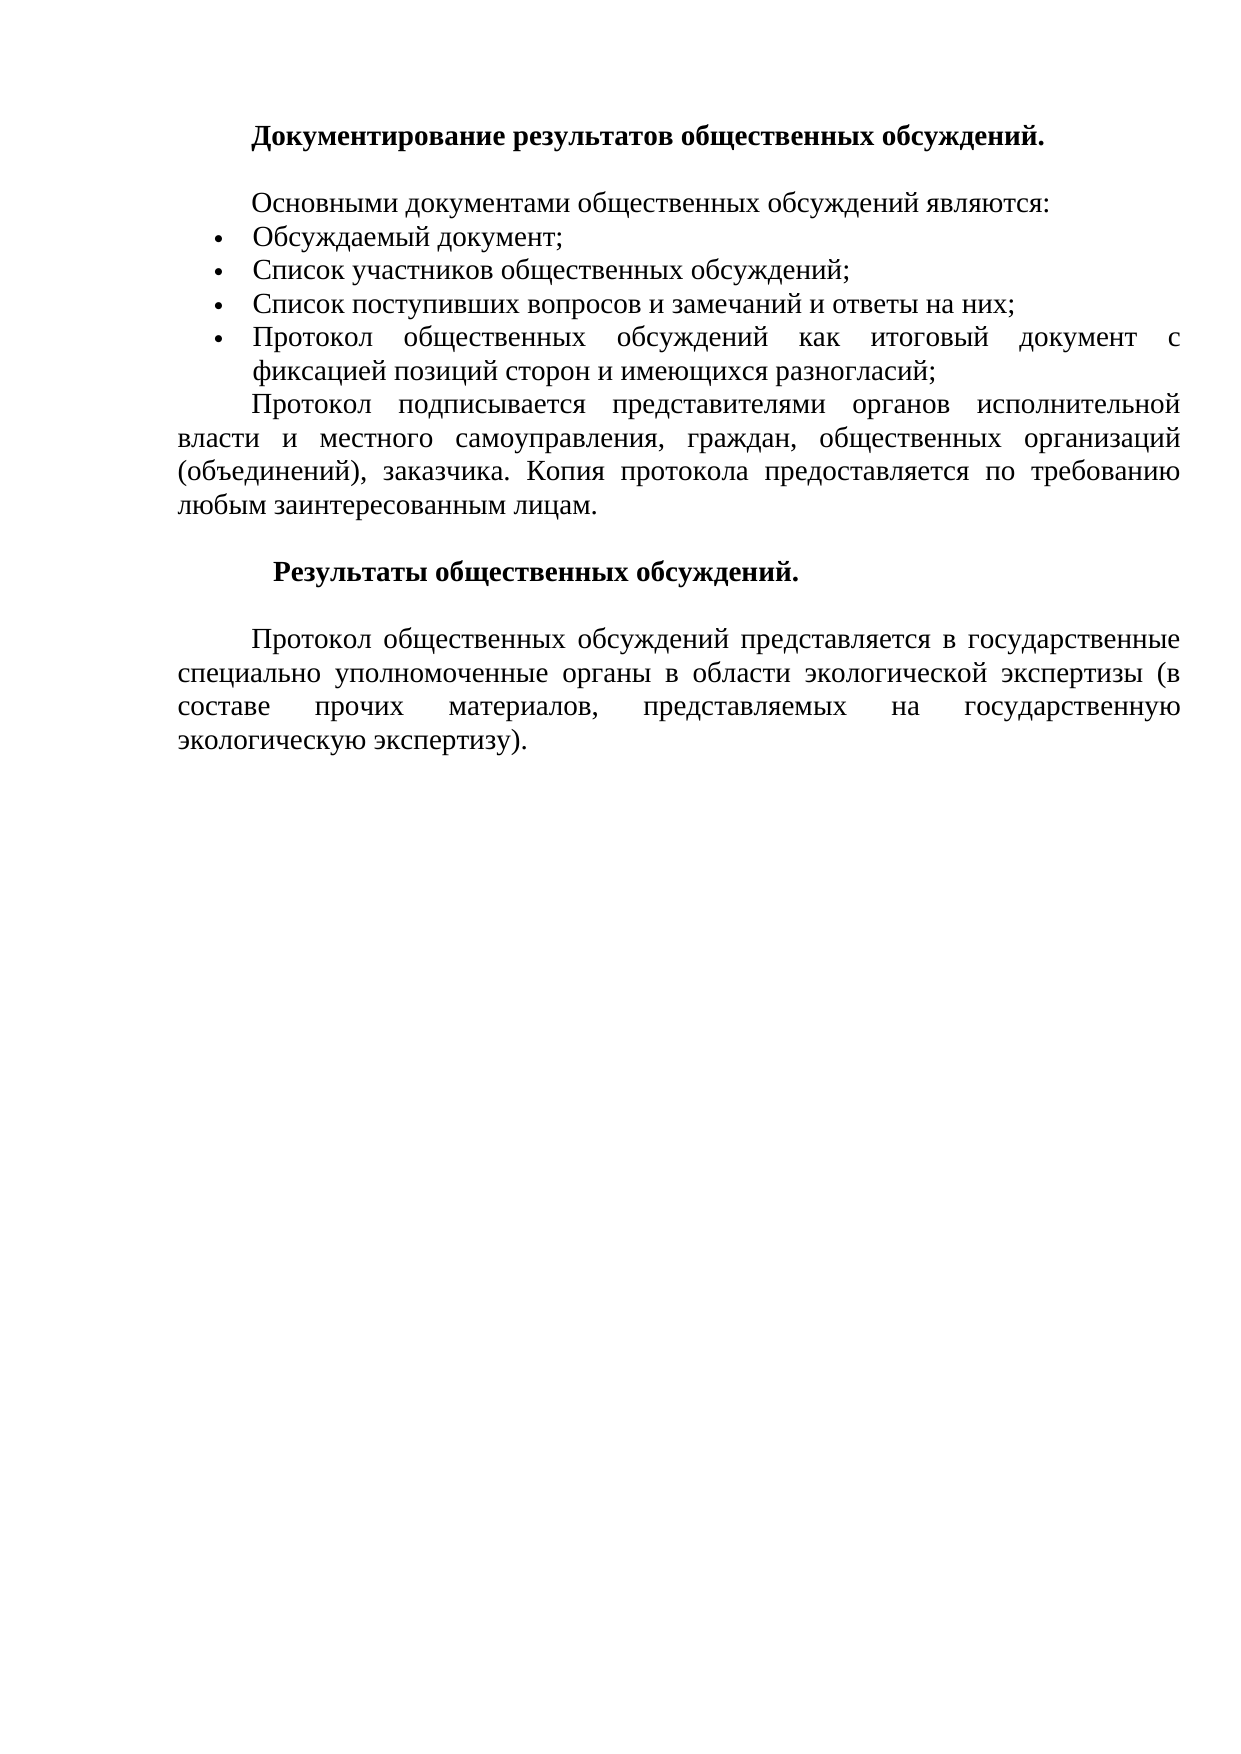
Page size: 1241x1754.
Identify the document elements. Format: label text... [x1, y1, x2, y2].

text Результаты общественных обсуждений. [177, 554, 1181, 588]
list Протокол общественных обсуждений как итоговый документ с фиксацией позиций сторон и имеющихся разногласий; [215, 319, 1181, 386]
text Протокол подписывается представителями органов исполнительной власти и местного самоуправления, граждан, общественных организаций (объединений), заказчика. Копия протокола предоставляется по требованию любым заинтересованным лицам. [177, 386, 1181, 521]
list Обсуждаемый документ; [215, 219, 1181, 252]
text Документирование результатов общественных обсуждений. [177, 118, 1181, 152]
text Основными документами общественных обсуждений являются: [177, 185, 1181, 219]
list Список участников общественных обсуждений; [215, 252, 1181, 286]
list Список поступивших вопросов и замечаний и ответы на них; [215, 286, 1181, 319]
text Протокол общественных обсуждений представляется в государственные специально уполномоченные органы в области экологической экспертизы (в составе прочих материалов, представляемых на государственную экологическую экспертизу). [177, 621, 1181, 755]
